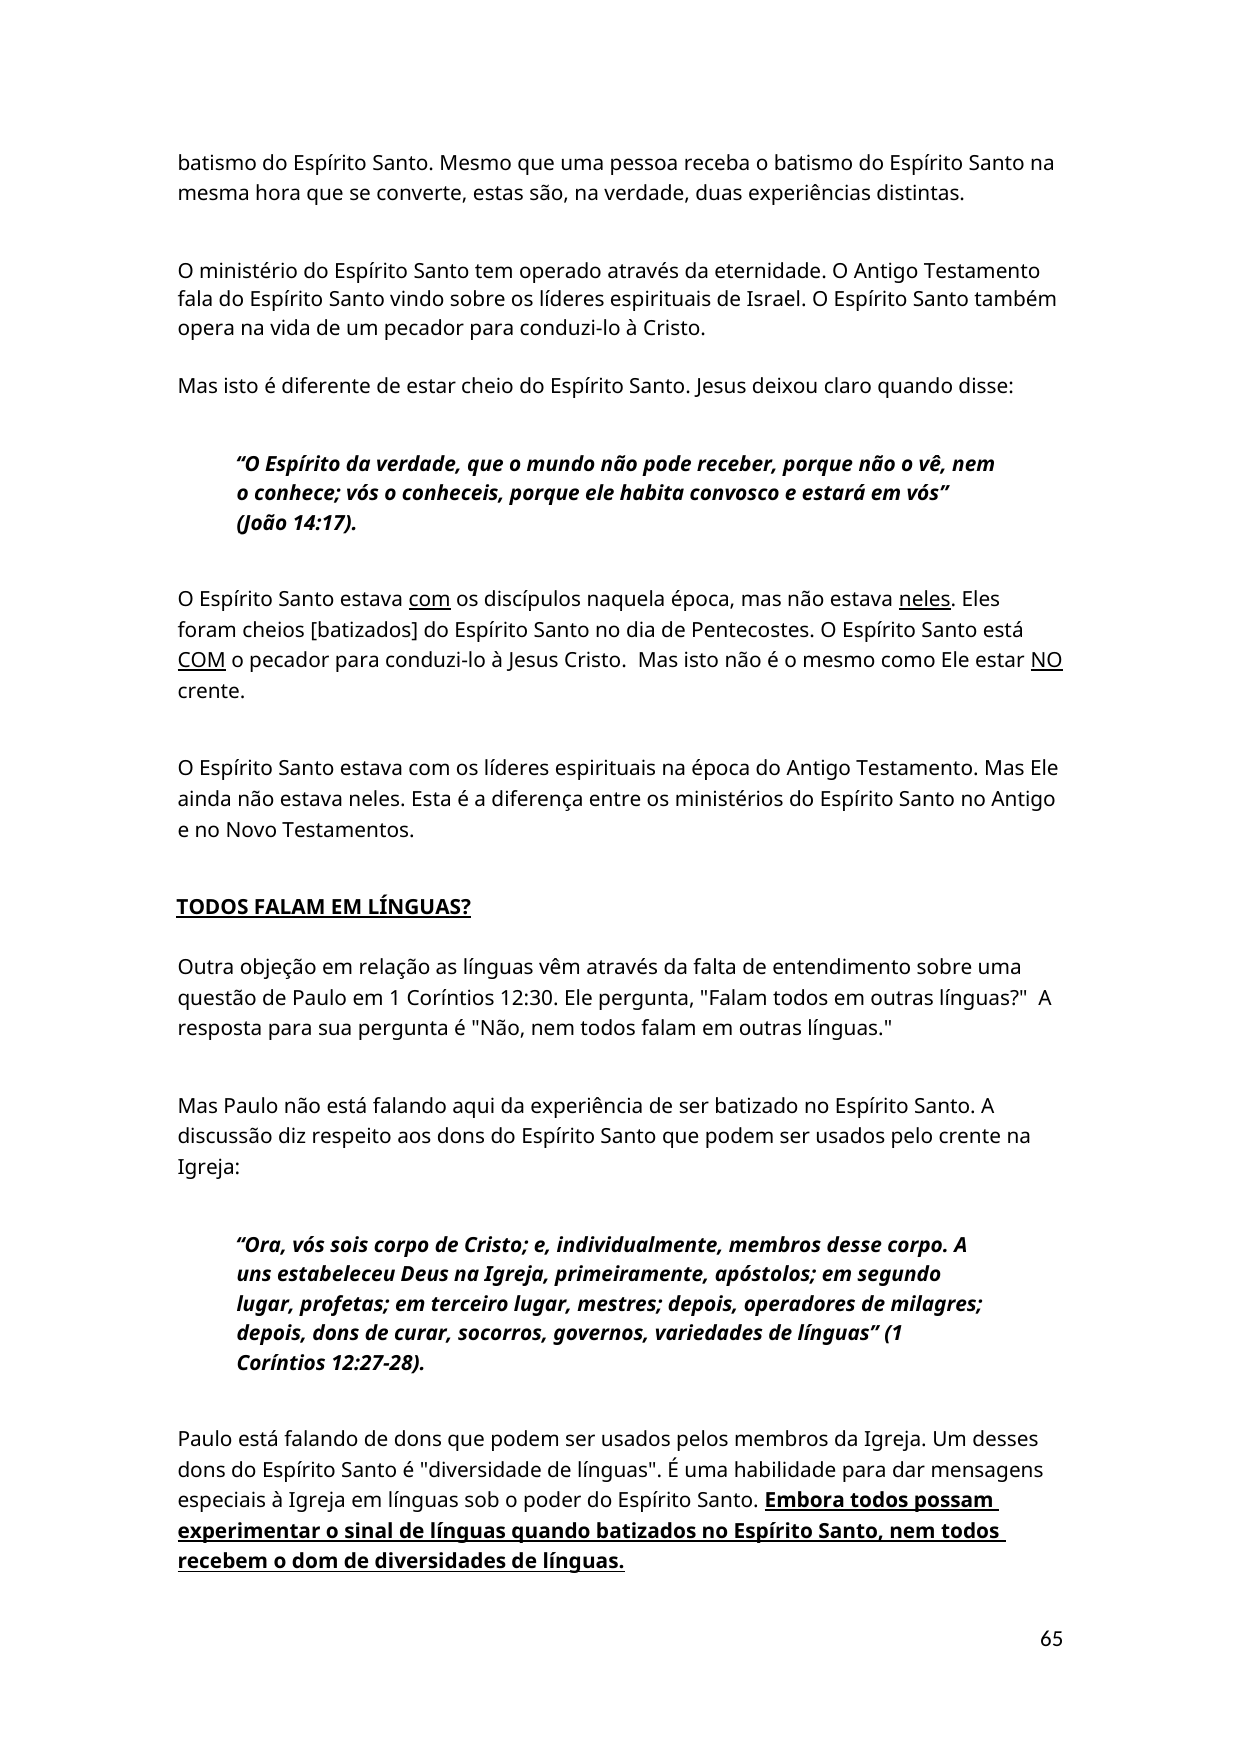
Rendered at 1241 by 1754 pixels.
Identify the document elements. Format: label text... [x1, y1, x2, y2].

text Paulo está falando de dons que podem ser usados pelos membros da Igreja. Um desses dons do Espírito Santo é "diversidade de línguas". É uma habilidade para dar mensagens especiais à Igreja em línguas sob o poder do Espírito Santo. Embora todos possam experimentar o sinal de línguas quando batizados no Espírito Santo, nem todos recebem o dom de diversidades de línguas. [177, 1424, 1063, 1575]
text “O Espírito da verdade, que o mundo não pode receber, porque não o vê, nem o conhece; vós o conheceis, porque ele habita convosco e estará em vós” (João 14:17). [235, 449, 999, 536]
text O ministério do Espírito Santo tem operado através da eternidade. O Antigo Testamento fala do Espírito Santo vindo sobre os líderes espirituais de Israel. O Espírito Santo também opera na vida de um pecador para conduzi-lo à Cristo. [177, 256, 1063, 341]
text O Espírito Santo estava com os líderes espirituais na época do Antigo Testamento. Mas Ele ainda não estava neles. Esta é a diferença entre os ministérios do Espírito Santo no Antigo e no Novo Testamentos. [177, 753, 1063, 843]
text O Espírito Santo estava com os discípulos naquela época, mas não estava neles. Eles foram cheios [batizados] do Espírito Santo no dia de Pentecostes. O Espírito Santo está COM o pecador para conduzi-lo à Jesus Cristo. Mas isto não é o mesmo como Ele estar NO crente. [177, 584, 1063, 704]
text “Ora, vós sois corpo de Cristo; e, individualmente, membros desse corpo. A uns estabeleceu Deus na Igreja, primeiramente, apóstolos; em segundo lugar, profetas; em terceiro lugar, mestres; depois, operadores de milagres; depois, dons de curar, socorros, governos, variedades de línguas” (1 Coríntios 12:27-28). [235, 1230, 999, 1376]
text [177, 148, 1063, 207]
text Mas isto é diferente de estar cheio do Espírito Santo. Jesus deixou claro quando disse: [177, 371, 1063, 400]
text Mas Paulo não está falando aqui da experiência de ser batizado no Espírito Santo. A discussão diz respeito aos dons do Espírito Santo que podem ser usados pelo crente na Igreja: [177, 1091, 1063, 1181]
text Outra objeção em relação as línguas vêm através da falta de entendimento sobre uma questão de Paulo em 1 Coríntios 12:30. Ele pergunta, "Falam todos em outras línguas?" A resposta para sua pergunta é "Não, nem todos falam em outras línguas." [177, 952, 1063, 1042]
text TODOS FALAM EM LÍNGUAS? [176, 892, 1063, 921]
